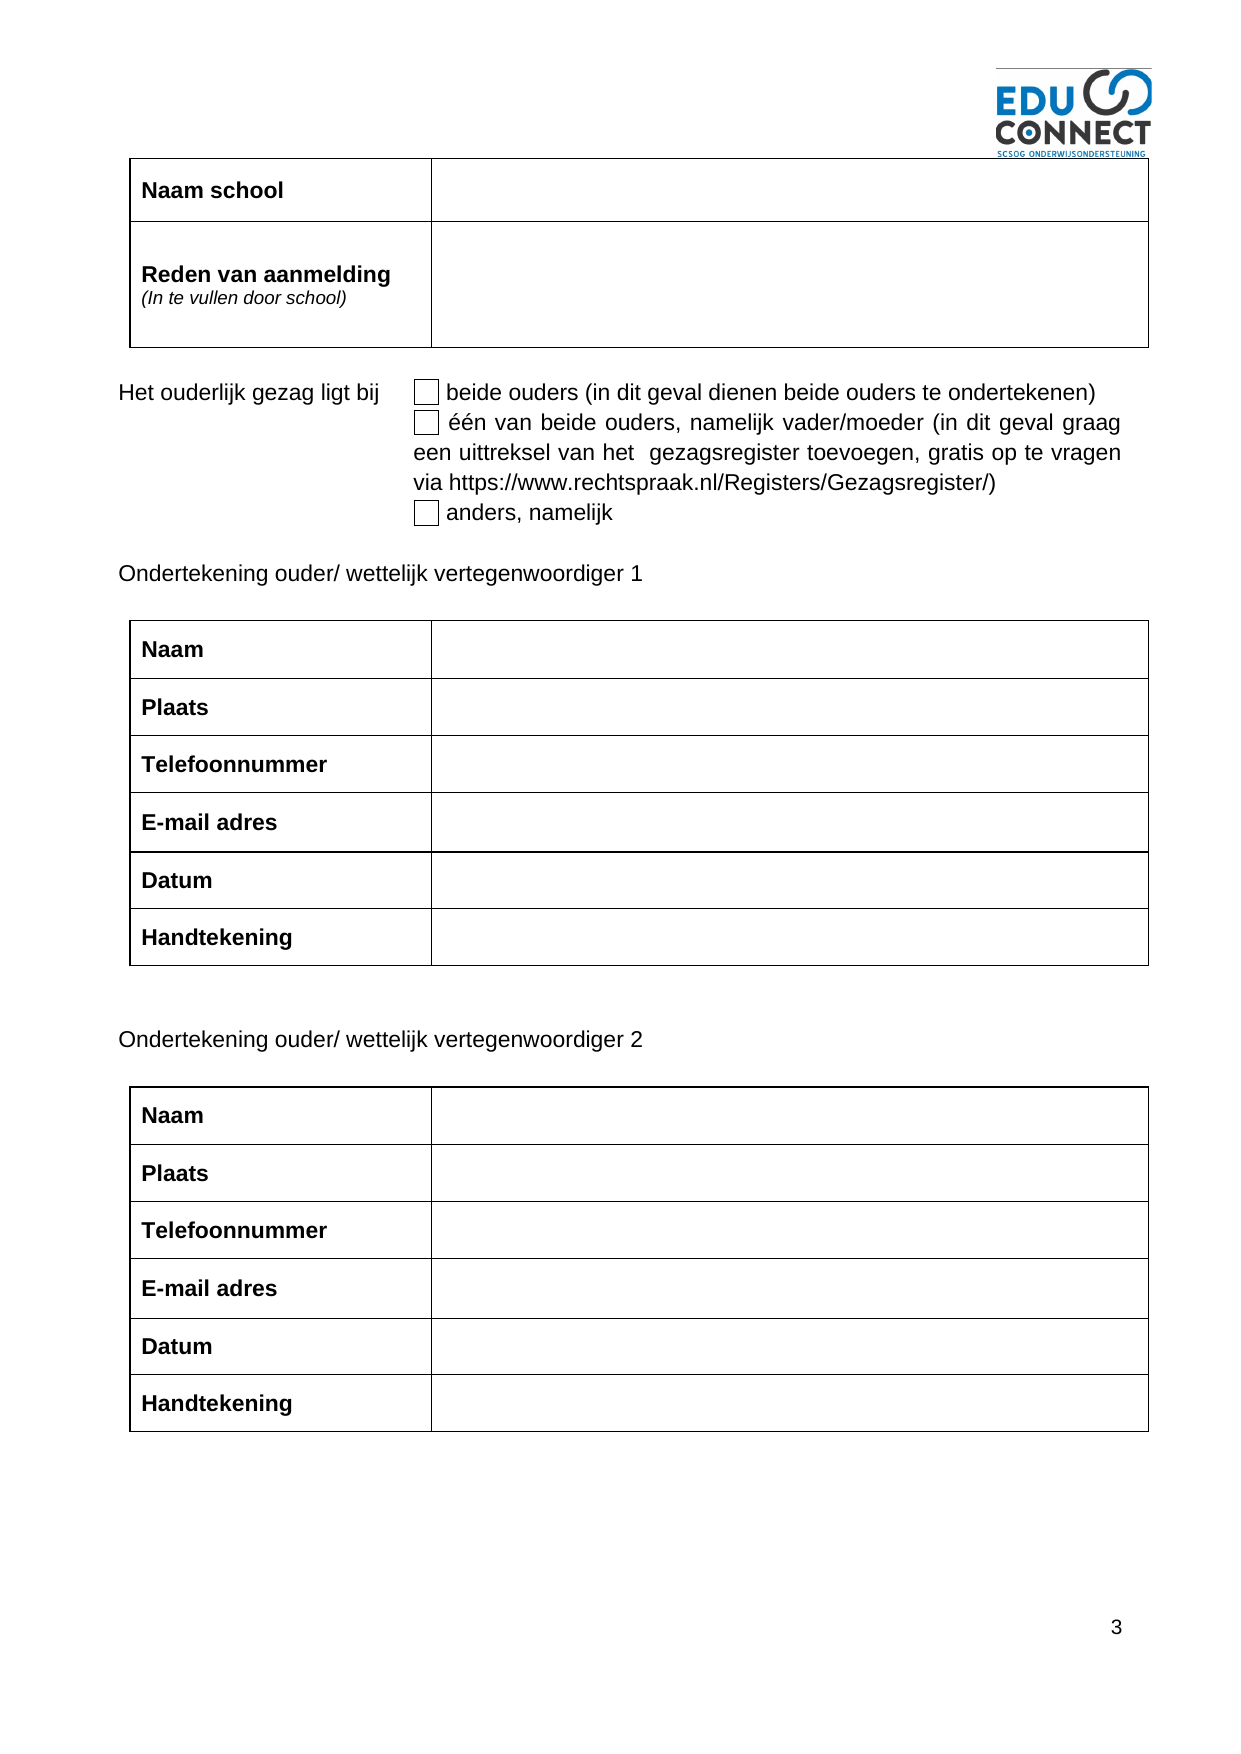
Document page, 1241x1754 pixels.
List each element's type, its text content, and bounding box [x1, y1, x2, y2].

picture [995, 68, 1152, 157]
table_cell [432, 853, 1148, 908]
table_cell [432, 736, 1148, 792]
table_cell E-mail adres [131, 1259, 431, 1317]
table_cell Telefoonnummer [131, 1202, 431, 1258]
table_header Naam [131, 1088, 431, 1144]
table_cell Datum [131, 853, 431, 908]
table_header [432, 1088, 1148, 1144]
table_cell [432, 1319, 1148, 1374]
table_header [432, 621, 1148, 677]
table_cell [432, 1202, 1148, 1258]
text Het ouderlijk gezag ligt bij beide ouders (in dit geval dienen beide ouders te ondertekenen) [118, 378, 1122, 405]
table_cell [432, 1375, 1148, 1431]
table_cell [432, 1145, 1148, 1201]
table_cell [432, 222, 1148, 347]
table_cell Handtekening [131, 909, 431, 964]
text Ondertekening ouder/ wettelijk vertegenwoordiger 2 [118, 1026, 1122, 1052]
table_cell [432, 793, 1148, 851]
table_cell Handtekening [131, 1375, 431, 1431]
text Ondertekening ouder/ wettelijk vertegenwoordiger 1 [118, 560, 1122, 586]
table_cell Plaats [131, 679, 431, 735]
text één van beide ouders, namelijk vader/moeder (in dit geval graag een uittreksel van het gezagsregister toevoegen, gratis op te vragen via https://www.rechtspraak.nl/Registers/Gezagsregister/) [413, 409, 1122, 496]
table_cell [432, 909, 1148, 964]
table_cell Reden van aanmelding (In te vullen door school) [131, 222, 431, 347]
table_cell [432, 1259, 1148, 1317]
table_cell Plaats [131, 1145, 431, 1201]
table_header Naam school [131, 159, 431, 221]
table_cell Datum [131, 1319, 431, 1374]
table_cell E-mail adres [131, 793, 431, 851]
text anders, namelijk [118, 499, 1122, 526]
table_cell [432, 679, 1148, 735]
table_header Naam [131, 621, 431, 677]
table_cell Telefoonnummer [131, 736, 431, 792]
table_header [432, 159, 1148, 221]
